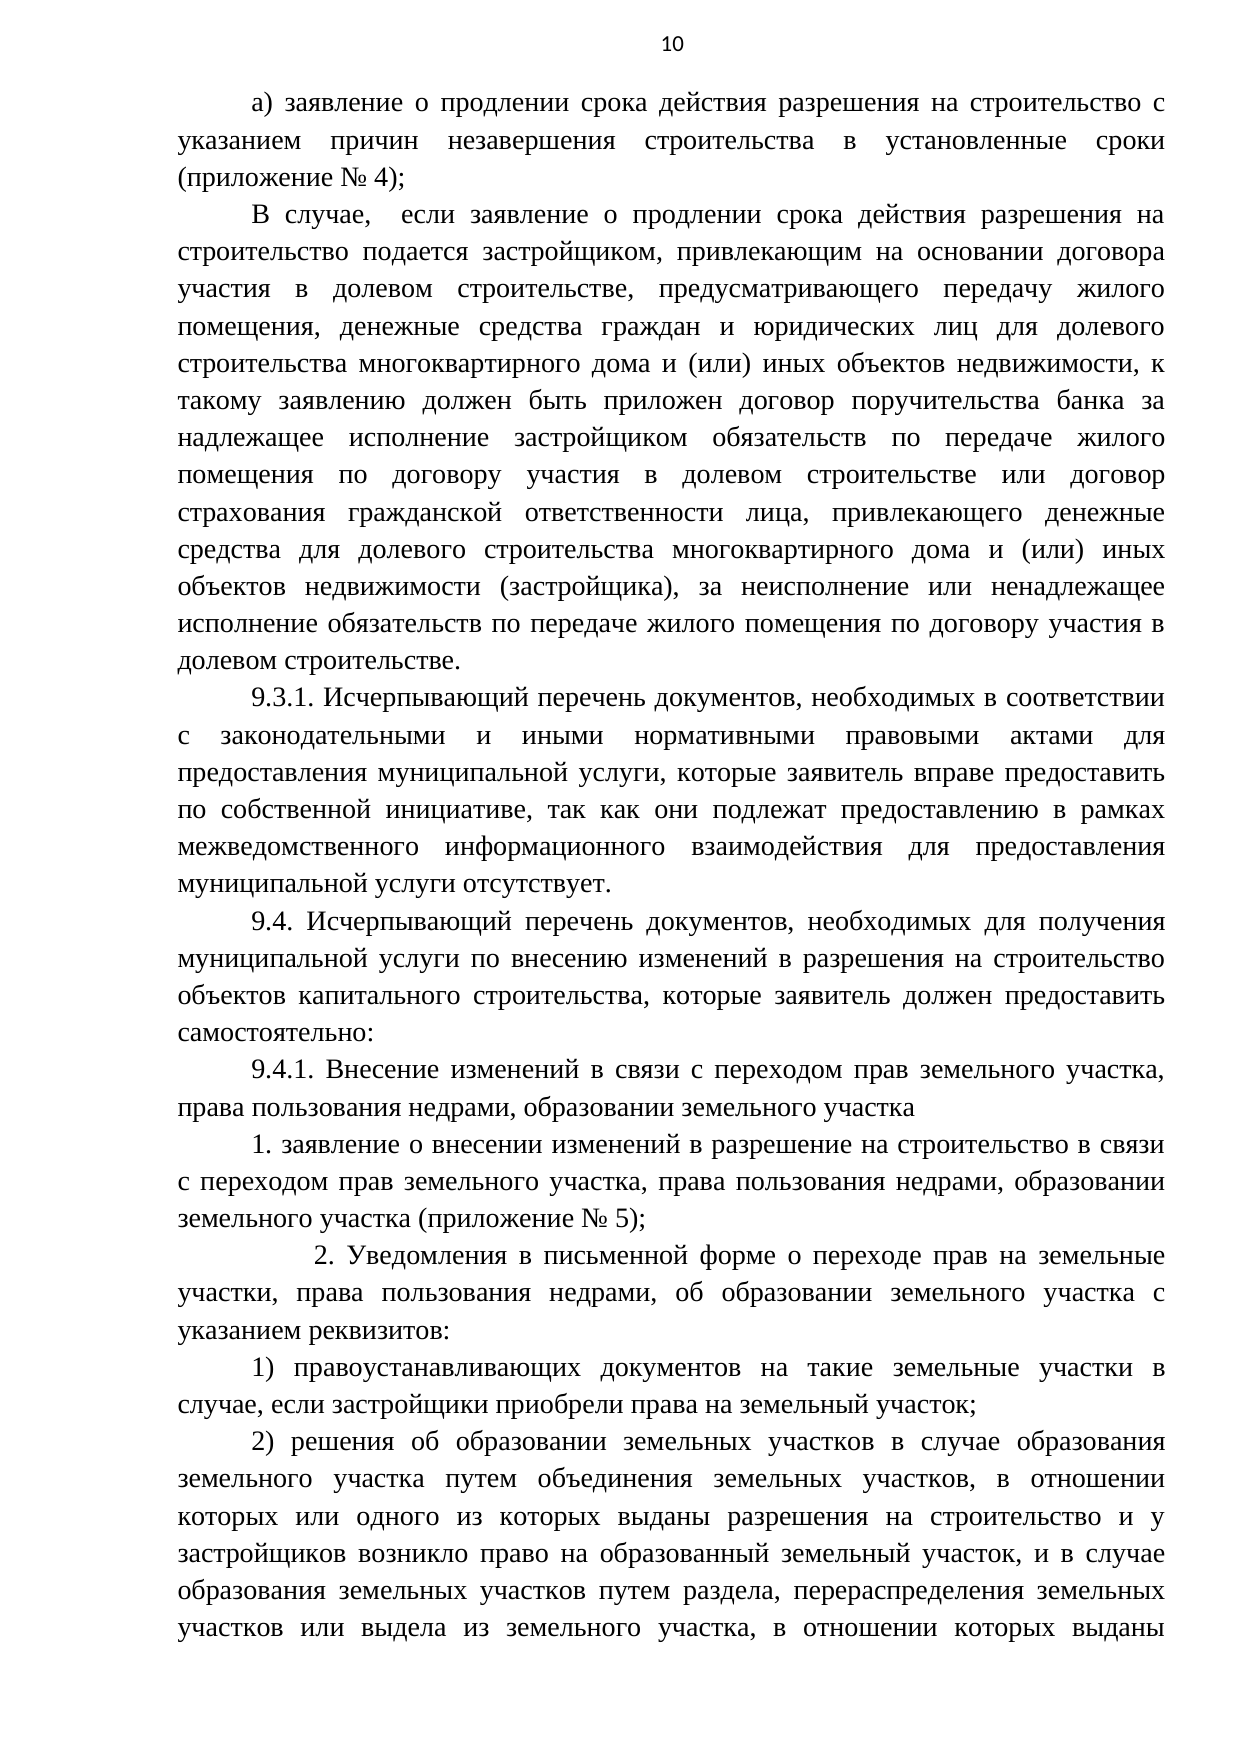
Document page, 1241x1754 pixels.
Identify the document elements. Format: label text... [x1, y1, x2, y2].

text 1. заявление о внесении изменений в разрешение на строительство в связи с переходом прав земельного участка, права пользования недрами, образовании земельного участка (приложение № 5); [177, 1127, 1167, 1233]
text В случае, если заявление о продлении срока действия разрешения на строительство подается застройщиком, привлекающим на основании договора участия в долевом строительстве, предусматривающего передачу жилого помещения, денежные средства граждан и юридических лиц для долевого строительства многоквартирного дома и (или) иных объектов недвижимости, к такому заявлению должен быть приложен договор поручительства банка за надлежащее исполнение застройщиком обязательств по передаче жилого помещения по договору участия в долевом строительстве или договор страхования гражданской ответственности лица, привлекающего денежные средства для долевого строительства многоквартирного дома и (или) иных объектов недвижимости (застройщика), за неисполнение или ненадлежащее исполнение обязательств по передаче жилого помещения по договору участия в долевом строительстве. [177, 197, 1167, 676]
text 1) правоустанавливающих документов на такие земельные участки в случае, если застройщики приобрели права на земельный участок; [177, 1350, 1167, 1419]
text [177, 1424, 1167, 1643]
text 9.3.1. Исчерпывающий перечень документов, необходимых в соответствии с законодательными и иными нормативными правовыми актами для предоставления муниципальной услуги, которые заявитель вправе предоставить по собственной инициативе, так как они подлежат предоставлению в рамках межведомственного информационного взаимодействия для предоставления муниципальной услуги отсутствует. [177, 681, 1167, 899]
text 9.4.1. Внесение изменений в связи с переходом прав земельного участка, права пользования недрами, образовании земельного участка [177, 1052, 1167, 1122]
text а) заявление о продлении срока действия разрешения на строительство с указанием причин незавершения строительства в установленные сроки (приложение № 4); [177, 86, 1167, 192]
text 9.4. Исчерпывающий перечень документов, необходимых для получения муниципальной услуги по внесению изменений в разрешения на строительство объектов капитального строительства, которые заявитель должен предоставить самостоятельно: [177, 904, 1167, 1048]
text 2. Уведомления в письменной форме о переходе прав на земельные участки, права пользования недрами, об образовании земельного участка с указанием реквизитов: [177, 1238, 1167, 1345]
